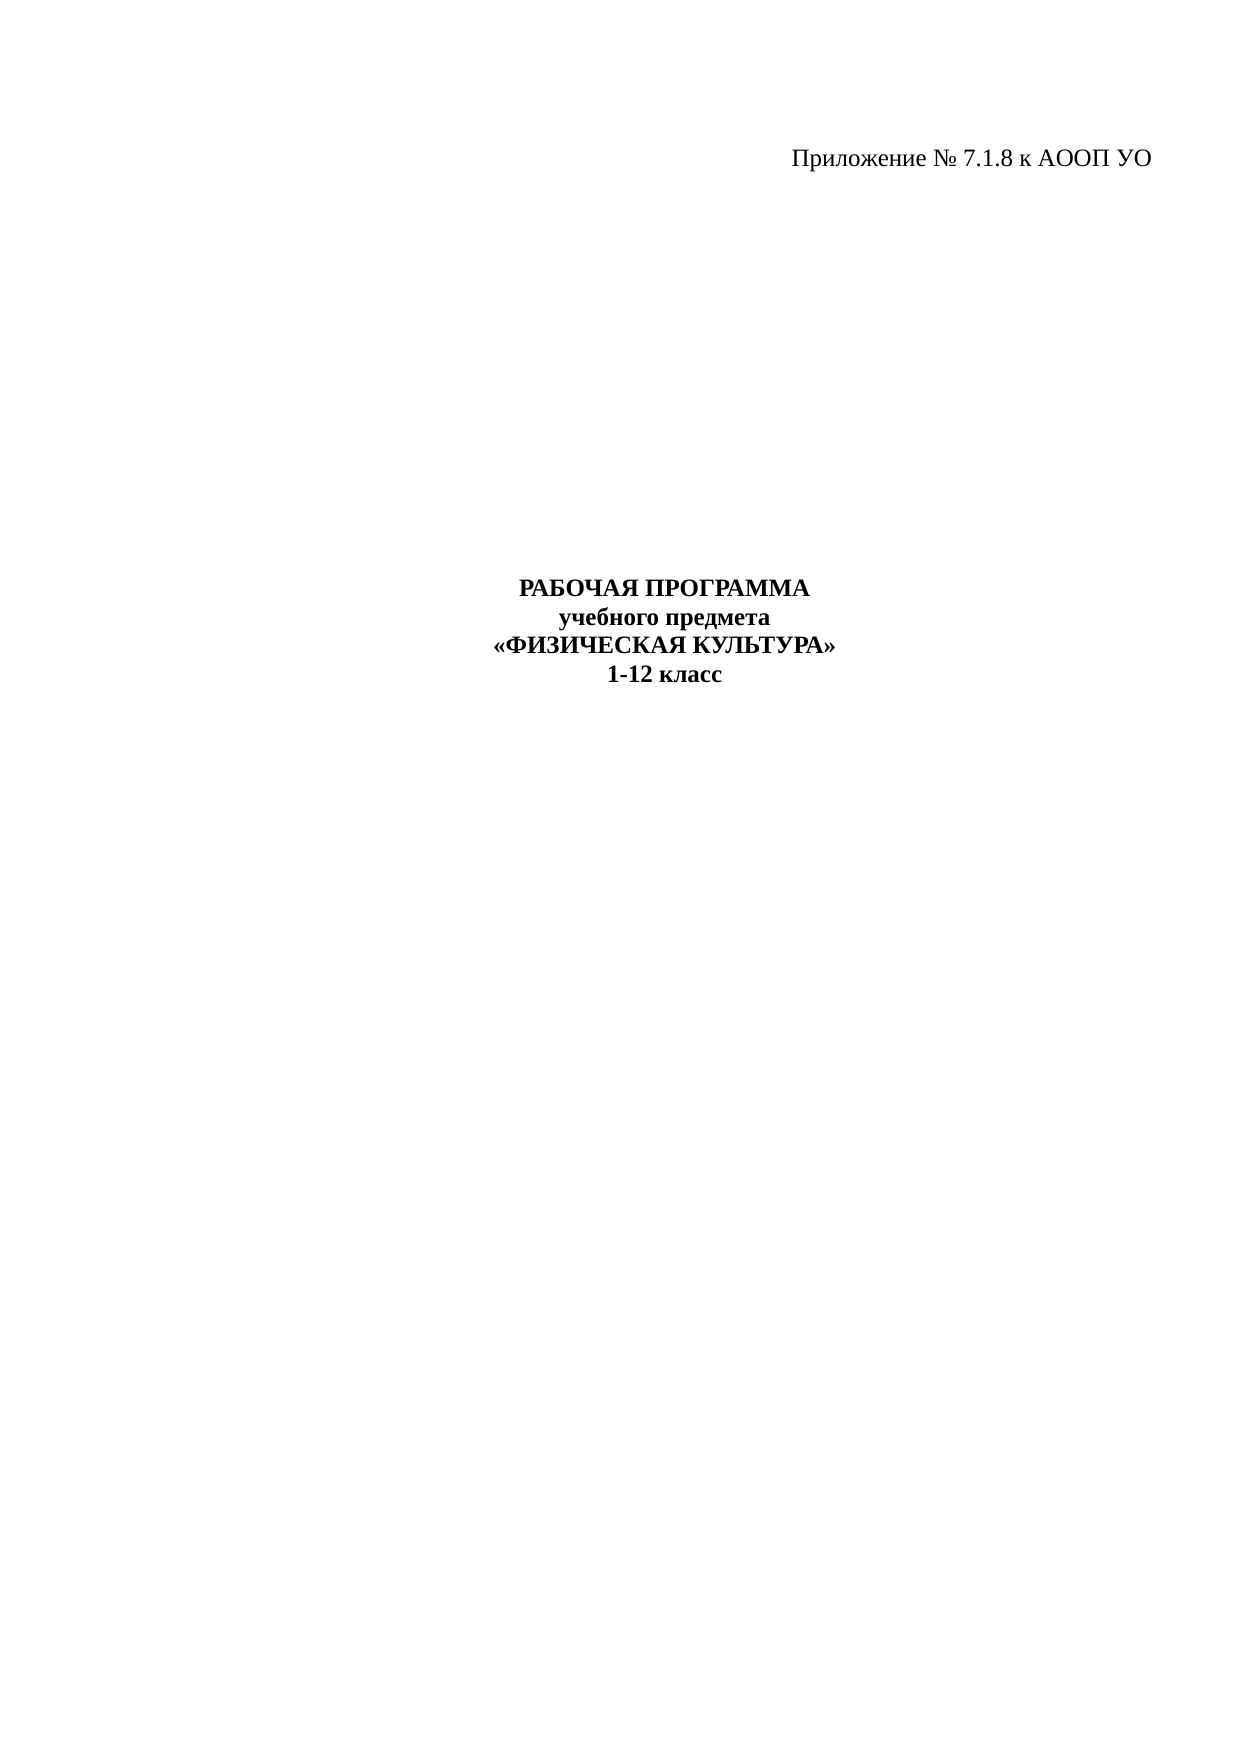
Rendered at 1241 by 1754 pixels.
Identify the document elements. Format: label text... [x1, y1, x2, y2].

text «ФИЗИЧЕСКАЯ КУЛЬТУРА» [177, 631, 1152, 659]
text РАБОЧАЯ ПРОГРАММА [177, 573, 1152, 602]
text учебного предмета [177, 602, 1152, 631]
text 1-12 класс [177, 659, 1152, 688]
text Приложение № 7.1.8 к АООП УО [177, 143, 1152, 172]
